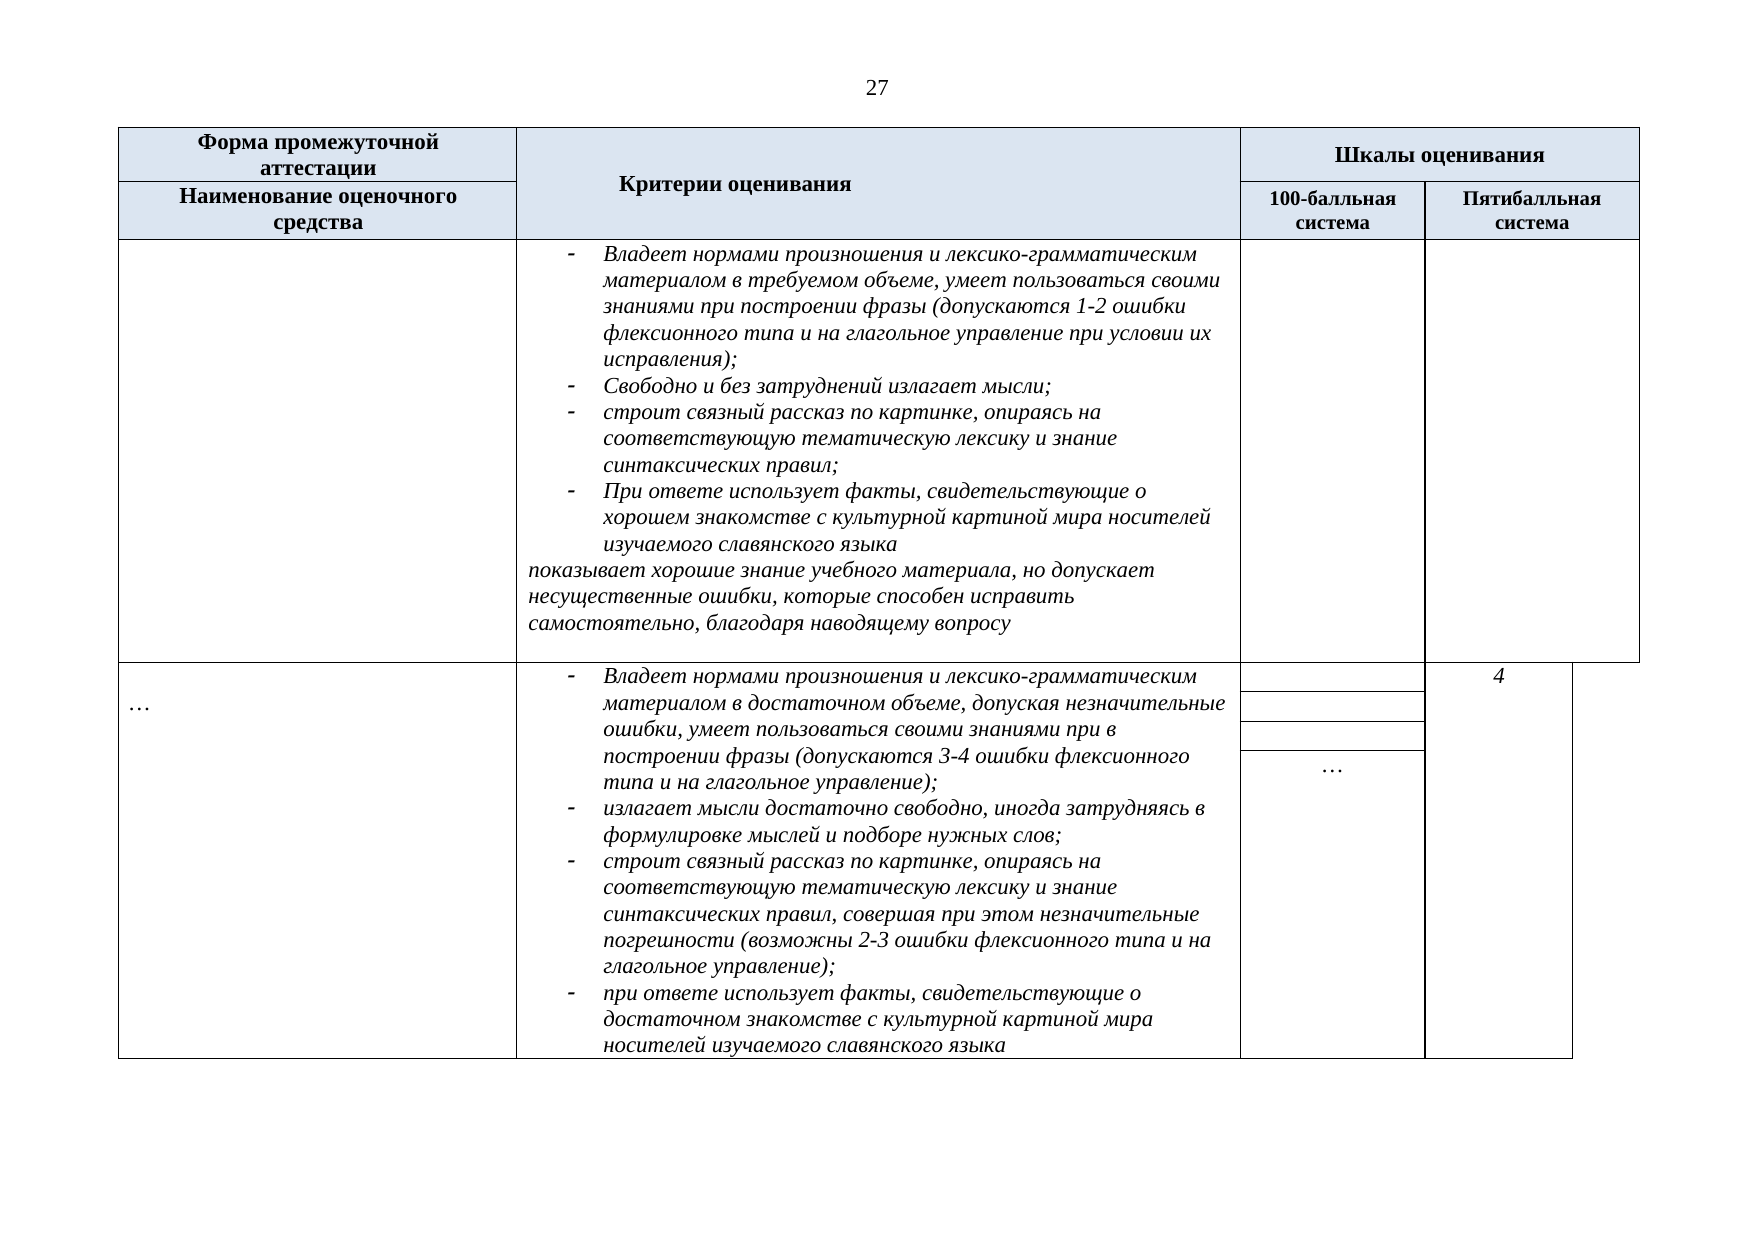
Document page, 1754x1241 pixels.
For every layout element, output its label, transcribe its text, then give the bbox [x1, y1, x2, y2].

table_header Критерии оценивания [517, 128, 1240, 239]
table_cell Наименование оценочного средства [119, 182, 516, 239]
table_cell Пятибалльная система [1426, 182, 1639, 239]
table_cell Владеет нормами произношения и лексико-грамматическим материалом в достаточном объеме, допуская незначительные ошибки, умеет пользоваться своими знаниями при в построении фразы (допускаются 3-4 ошибки флексионного типа и на глагольное управление); излагает мысли достаточно свободно, иногда затрудняясь в формулировке мыслей и подборе нужных слов; строит связный рассказ по картинке, опираясь на соответствующую тематическую лексику и знание синтаксических правил, совершая при этом незначительные погрешности (возможны 2-3 ошибки флексионного типа и на глагольное управление); при ответе использует факты, свидетельствующие о достаточном знакомстве с культурной картиной мира носителей изучаемого славянского языка показывает хорошие знание учебного материала, но допускает несущественные ошибки, с исправлением которых испытывает трудности. Слабо владеет нормами произношения и лексико-грамматическим материалом, допуская значительные ошибки в построении фразы (допускаются 5-6 ошибок флексионного типа и на глагольное управление); Несвободен в изложении мысли, часто затрудняется в формулировке мыслей и подборе нужных слов; С трудом строит рассказ по картинке из-за недостатка тематической лексики и слабого знания синтаксических правил, совершая при этом незначительные погрешности (возможны 5-6 ошибок флексионного типа и на глагольное управление); при ответе плохо оперирует фактами, свидетельствующими о знакомстве с культурной картиной мира носителей изучаемого славянского языка показывает недостаточное знание учебного материала и допускает существенные ошибки, с исправлением которых испытывает трудности. Обучающийся, обнаруживает существенные пробелы в знаниях норм произношения и лексико-грамматического материала, допускает принципиальные ошибки в построении предложения. На большую часть дополнительных вопросов по содержанию экзамена затрудняется дать ответ или не дает верных ответов. … [517, 663, 1240, 1058]
table_cell … [1241, 751, 1424, 1058]
table_cell 100-балльная система [1241, 182, 1424, 239]
table_cell [1241, 663, 1424, 691]
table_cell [517, 240, 1240, 662]
table_cell [1241, 722, 1424, 750]
table_cell … [119, 663, 516, 1058]
table_header Шкалы оценивания [1241, 128, 1639, 181]
table_cell [1241, 692, 1424, 721]
table_cell 5 [1426, 240, 1639, 662]
table_header Форма промежуточной аттестации [119, 128, 516, 181]
table_cell [1241, 240, 1424, 662]
table_cell 4 3 2 [1426, 663, 1572, 1058]
